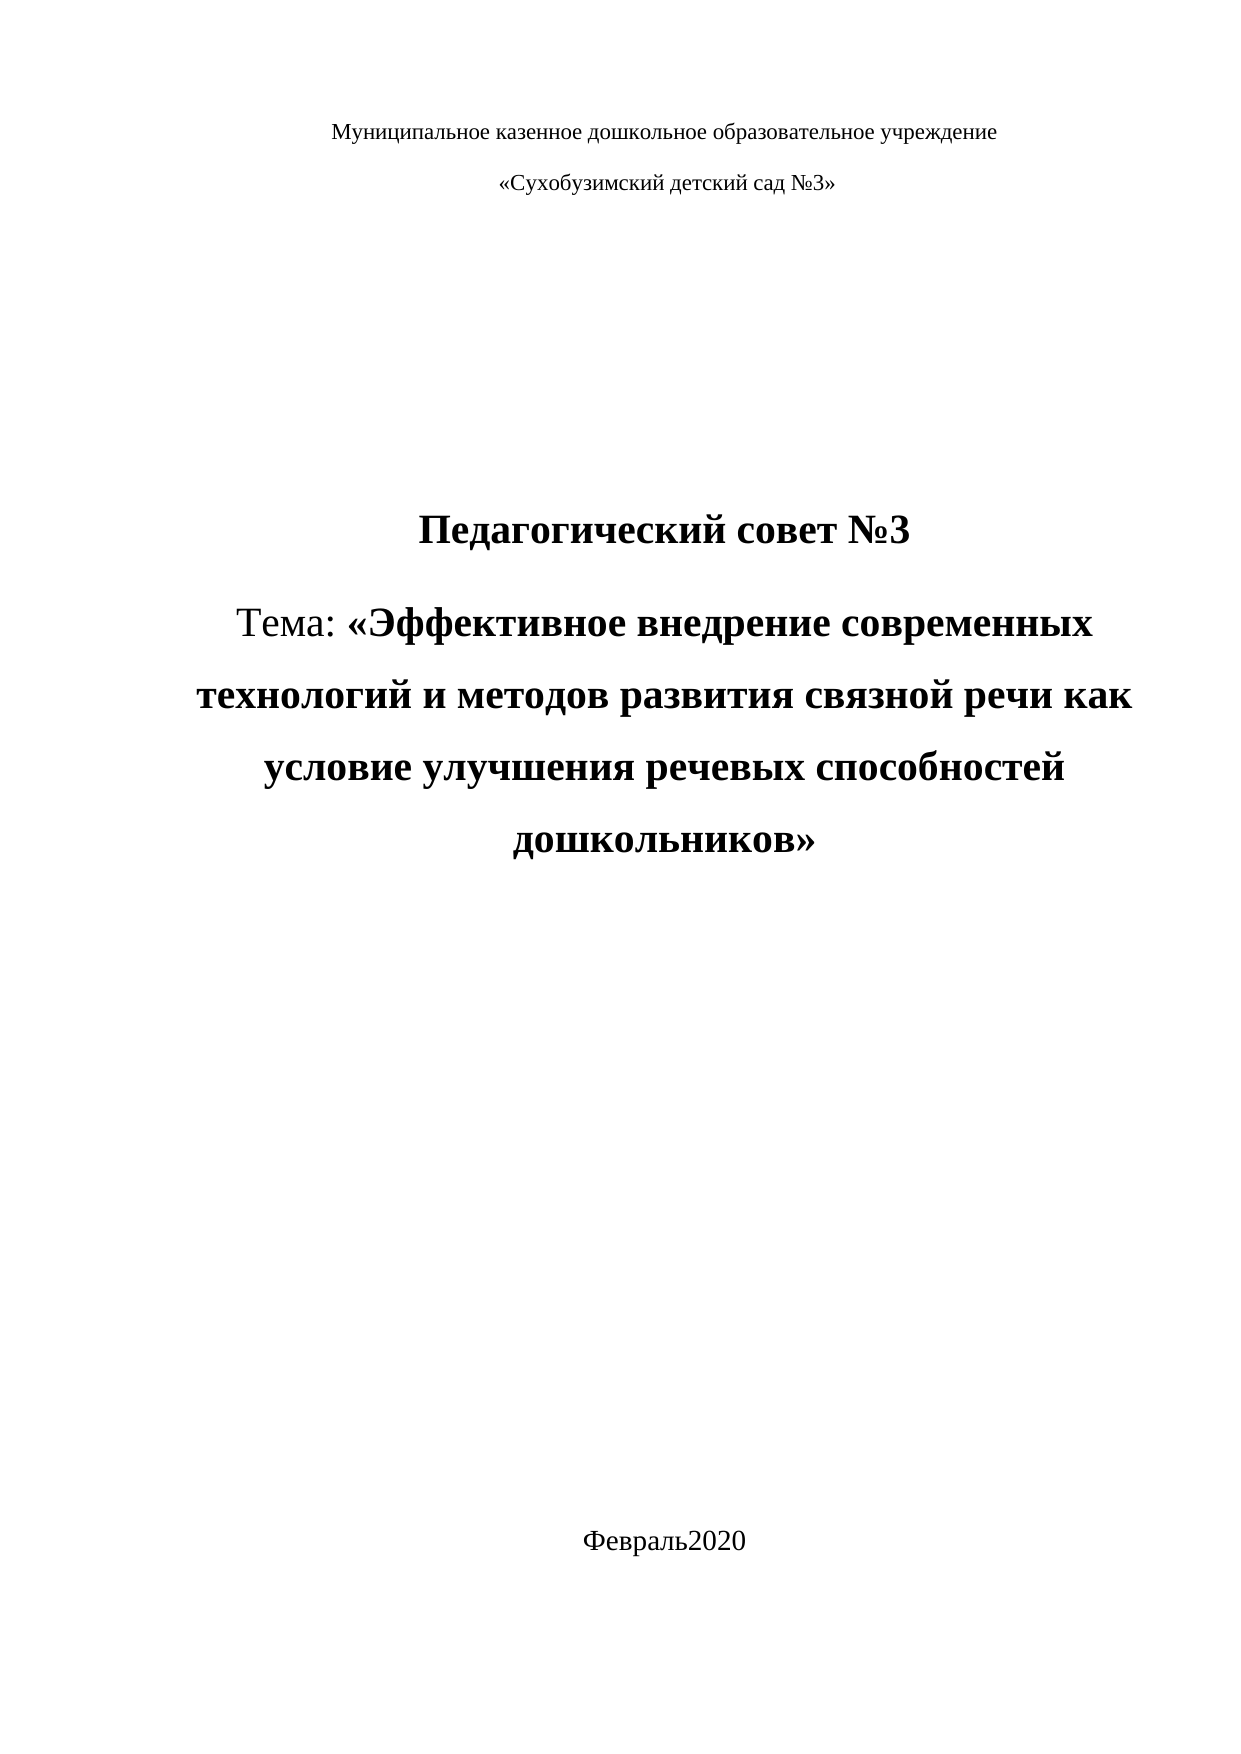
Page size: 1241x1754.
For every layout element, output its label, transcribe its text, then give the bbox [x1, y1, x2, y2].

text «Сухобузимский детский сад №3» [177, 169, 1152, 196]
text Педагогический совет №3 [177, 505, 1152, 553]
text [177, 1523, 1152, 1557]
text Тема: «Эффективное внедрение современных технологий и методов развития связной речи как условие улучшения речевых способностей дошкольников» [177, 597, 1152, 861]
text Муниципальное казенное дошкольное образовательное учреждение [177, 118, 1152, 144]
